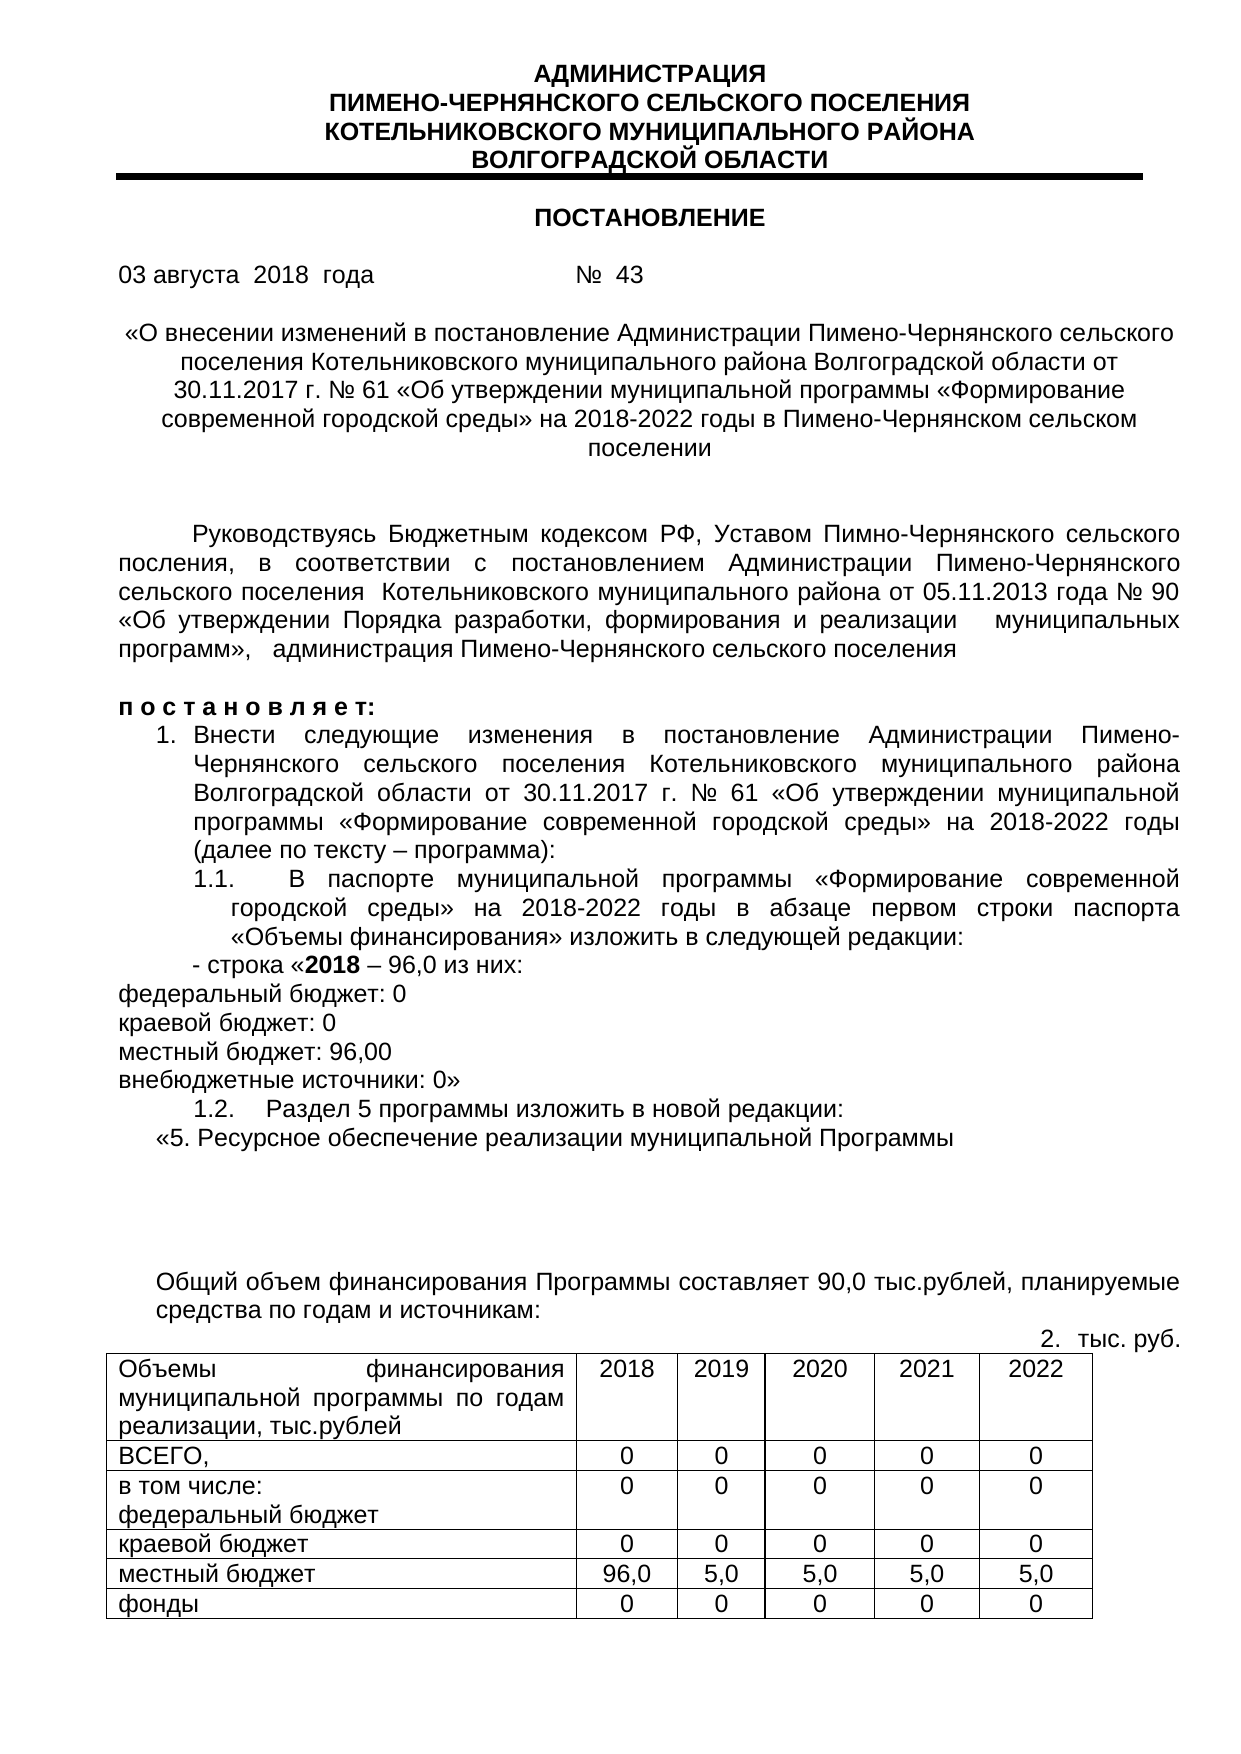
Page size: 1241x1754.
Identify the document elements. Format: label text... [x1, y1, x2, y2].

text местный бюджет: 96,00 [118, 1037, 1181, 1065]
table_header 2021 [875, 1354, 979, 1440]
list В паспорте муниципальной программы «Формирование современной городской среды» на 2018-2022 годы в абзаце первом строки паспорта «Объемы финансирования» изложить в следующей редакции: [193, 864, 1181, 950]
table_cell краевой бюджет [107, 1530, 576, 1558]
text ПОСТАНОВЛЕНИЕ [118, 203, 1181, 232]
table_cell 0 [766, 1441, 874, 1470]
table_cell фонды [107, 1589, 576, 1618]
text ВОЛГОГРАДСКОЙ ОБЛАСТИ [118, 145, 1181, 174]
table_cell 5,0 [980, 1559, 1092, 1588]
table_cell местный бюджет [107, 1559, 576, 1588]
text ПИМЕНО-ЧЕРНЯНСКОГО СЕЛЬСКОГО ПОСЕЛЕНИЯ [118, 88, 1181, 117]
list «5. Ресурсное обеспечение реализации муниципальной Программы [156, 1123, 1181, 1152]
table_cell в том числе: федеральный бюджет [107, 1471, 576, 1528]
table_cell 0 [577, 1441, 677, 1470]
list Внести следующие изменения в постановление Администрации Пимено-Чернянского сельского поселения Котельниковского муниципального района Волгоградской области от 30.11.2017 г. № 61 «Об утверждении муниципальной программы «Формирование современной городской среды» на 2018-2022 годы (далее по тексту – программа): [156, 720, 1181, 864]
table_cell 0 [980, 1441, 1092, 1470]
text «О внесении изменений в постановление Администрации Пимено-Чернянского сельского поселения Котельниковского муниципального района Волгоградской области от 30.11.2017 г. № 61 «Об утверждении муниципальной программы «Формирование современной городской среды» на 2018-2022 годы в Пимено-Чернянском сельском поселении [118, 318, 1181, 462]
table_header 2018 [577, 1354, 677, 1440]
table_cell 0 [678, 1471, 764, 1528]
table_cell 0 [875, 1441, 979, 1470]
list тыс. руб. [118, 1324, 1181, 1353]
table_cell 0 [766, 1471, 874, 1528]
table_cell 5,0 [678, 1559, 764, 1588]
table_cell 0 [980, 1530, 1092, 1558]
table_header 2019 [678, 1354, 764, 1440]
table_cell 0 [980, 1589, 1092, 1618]
text Руководствуясь Бюджетным кодексом РФ, Уставом Пимно-Чернянского сельского посления, в соответствии с постановлением Администрации Пимено-Чернянского сельского поселения Котельниковского муниципального района от 05.11.2013 года № 90 «Об утверждении Порядка разработки, формирования и реализации муниципальных программ», администрация Пимено-Чернянского сельского поселения [118, 519, 1181, 663]
text краевой бюджет: 0 [118, 1008, 1181, 1037]
table_cell 0 [766, 1589, 874, 1618]
text федеральный бюджет: 0 [118, 979, 1181, 1008]
table_cell 0 [577, 1471, 677, 1528]
table_cell 0 [875, 1530, 979, 1558]
table_header 2022 [980, 1354, 1092, 1440]
table_header 2020 [766, 1354, 874, 1440]
table_cell 0 [980, 1471, 1092, 1528]
text АДМИНИСТРАЦИЯ [118, 59, 1181, 88]
text 03 августа 2018 года № 43 [118, 260, 1181, 289]
text внебюджетные источники: 0» [118, 1065, 1181, 1094]
table_cell 0 [875, 1589, 979, 1618]
table_cell 0 [766, 1530, 874, 1558]
text КОТЕЛЬНИКОВСКОГО МУНИЦИПАЛЬНОГО РАЙОНА [118, 117, 1181, 145]
table_cell 5,0 [875, 1559, 979, 1588]
table_cell 0 [577, 1530, 677, 1558]
list Раздел 5 программы изложить в новой редакции: [193, 1094, 1181, 1123]
table_cell ВСЕГО, [107, 1441, 576, 1470]
table_cell 5,0 [766, 1559, 874, 1588]
table_cell 0 [678, 1441, 764, 1470]
text - строка «2018 – 96,0 из них: [118, 950, 1181, 979]
list Общий объем финансирования Программы составляет 90,0 тыс.рублей, планируемые средства по годам и источникам: [156, 1267, 1181, 1324]
table_cell 0 [678, 1530, 764, 1558]
text п о с т а н о в л я е т: [118, 692, 1181, 720]
table_cell 0 [678, 1589, 764, 1618]
table_header Объемы финансирования муниципальной программы по годам реализации, тыс.рублей [107, 1354, 576, 1440]
table_cell 96,0 [577, 1559, 677, 1588]
table_cell 0 [577, 1589, 677, 1618]
table_cell 0 [875, 1471, 979, 1528]
